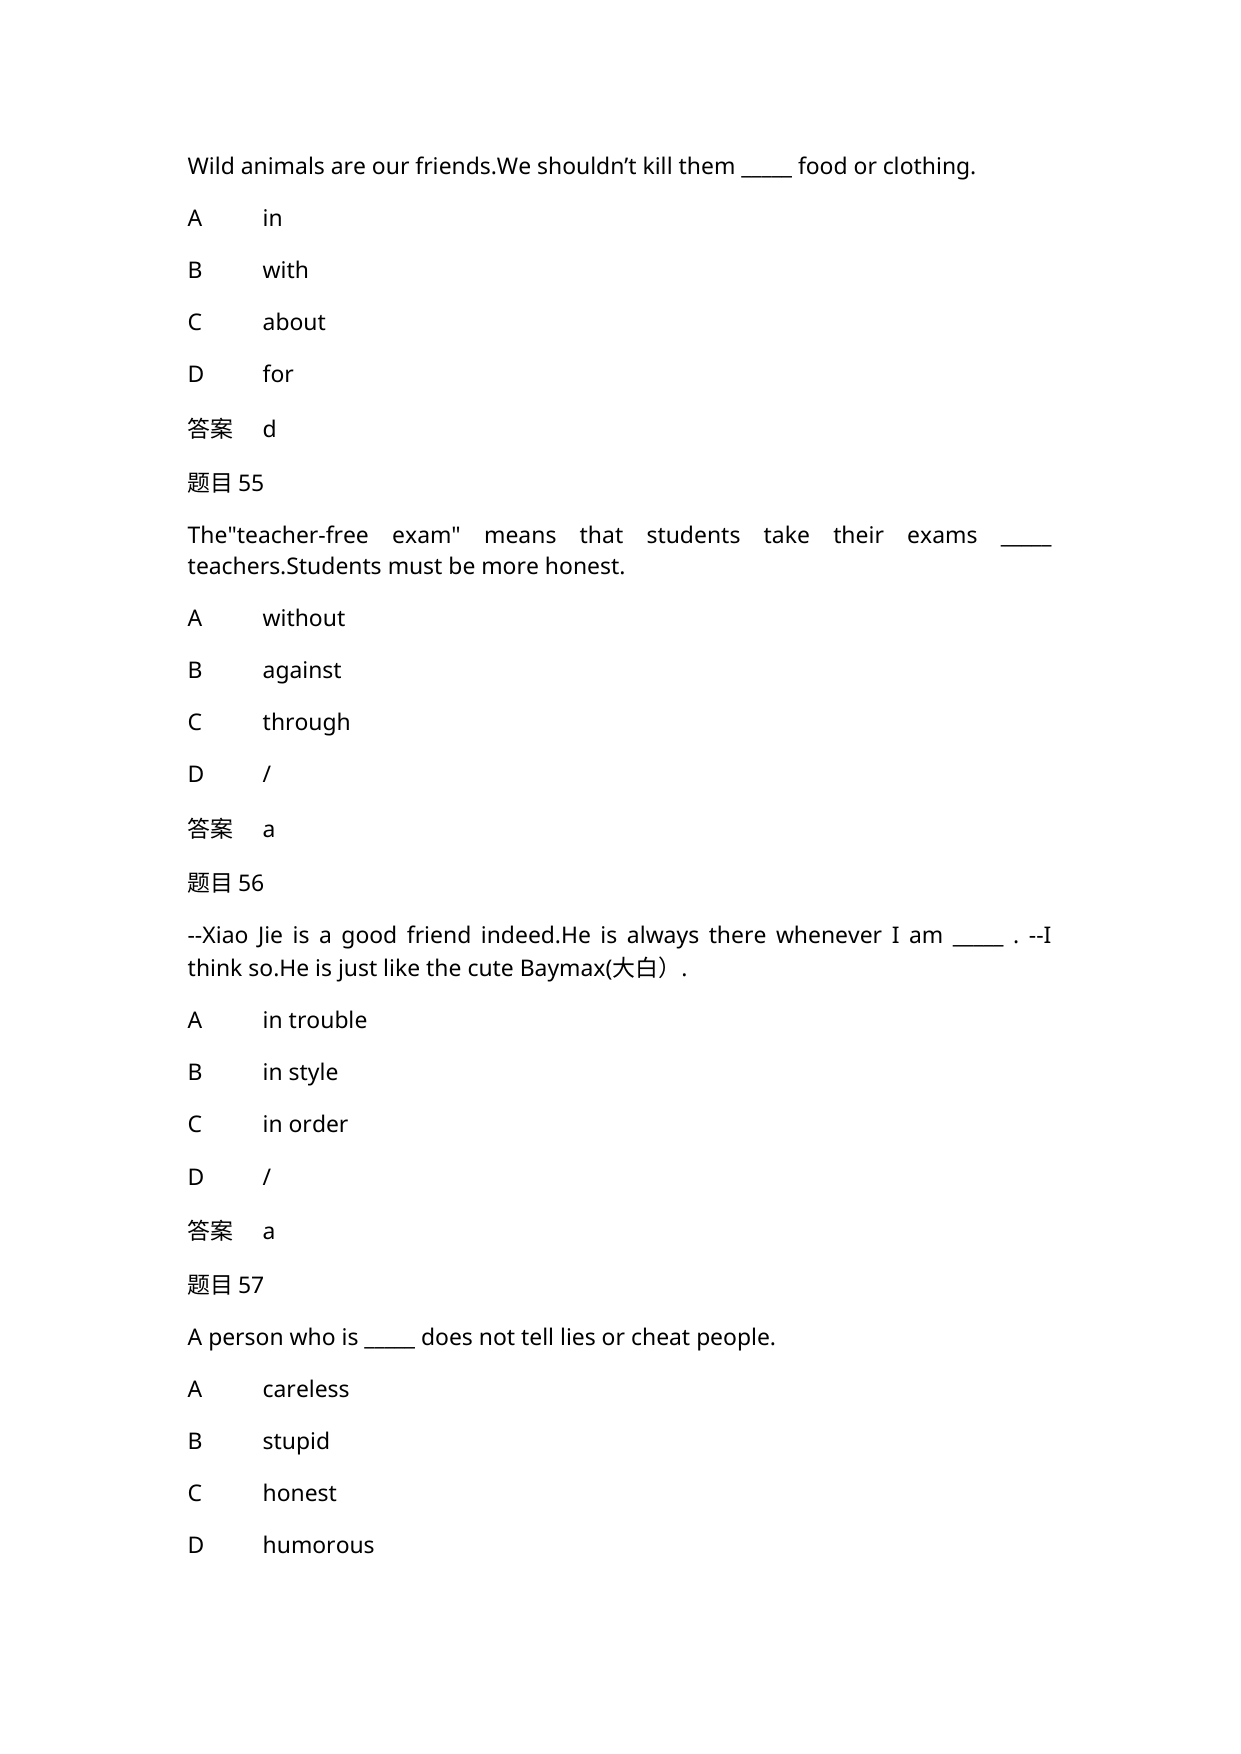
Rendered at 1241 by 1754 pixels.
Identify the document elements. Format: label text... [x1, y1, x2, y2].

text C in order [187, 1108, 1053, 1139]
text A in [187, 202, 1053, 233]
text A person who is _____ does not tell lies or cheat people. [187, 1321, 1053, 1352]
text D / [187, 758, 1053, 789]
text 题目57 [187, 1267, 1053, 1300]
text C about [187, 306, 1053, 337]
text Wild animals are our friends.We shouldn’t kill them _____ food or clothing. [187, 150, 1053, 181]
text A without [187, 602, 1053, 633]
text D for [187, 358, 1053, 389]
text B with [187, 254, 1053, 285]
text C honest [187, 1477, 1053, 1508]
text 题目56 [187, 864, 1053, 898]
text A in trouble [187, 1004, 1053, 1035]
text The"teacher-free exam" means that students take their exams _____ teachers.Students must be more honest. [187, 519, 1053, 581]
text D humorous [187, 1529, 1053, 1560]
text --Xiao Jie is a good friend indeed.He is always there whenever I am _____ . --I think so.He is just like the cute Baymax(大白）. [187, 919, 1053, 983]
text C through [187, 706, 1053, 737]
text 答案 a [187, 810, 1053, 844]
text D / [187, 1160, 1053, 1192]
text 题目55 [187, 464, 1053, 498]
text B stupid [187, 1425, 1053, 1456]
text 答案 a [187, 1212, 1053, 1246]
text 答案 d [187, 410, 1053, 444]
text B in style [187, 1056, 1053, 1087]
text B against [187, 654, 1053, 685]
text A careless [187, 1373, 1053, 1404]
